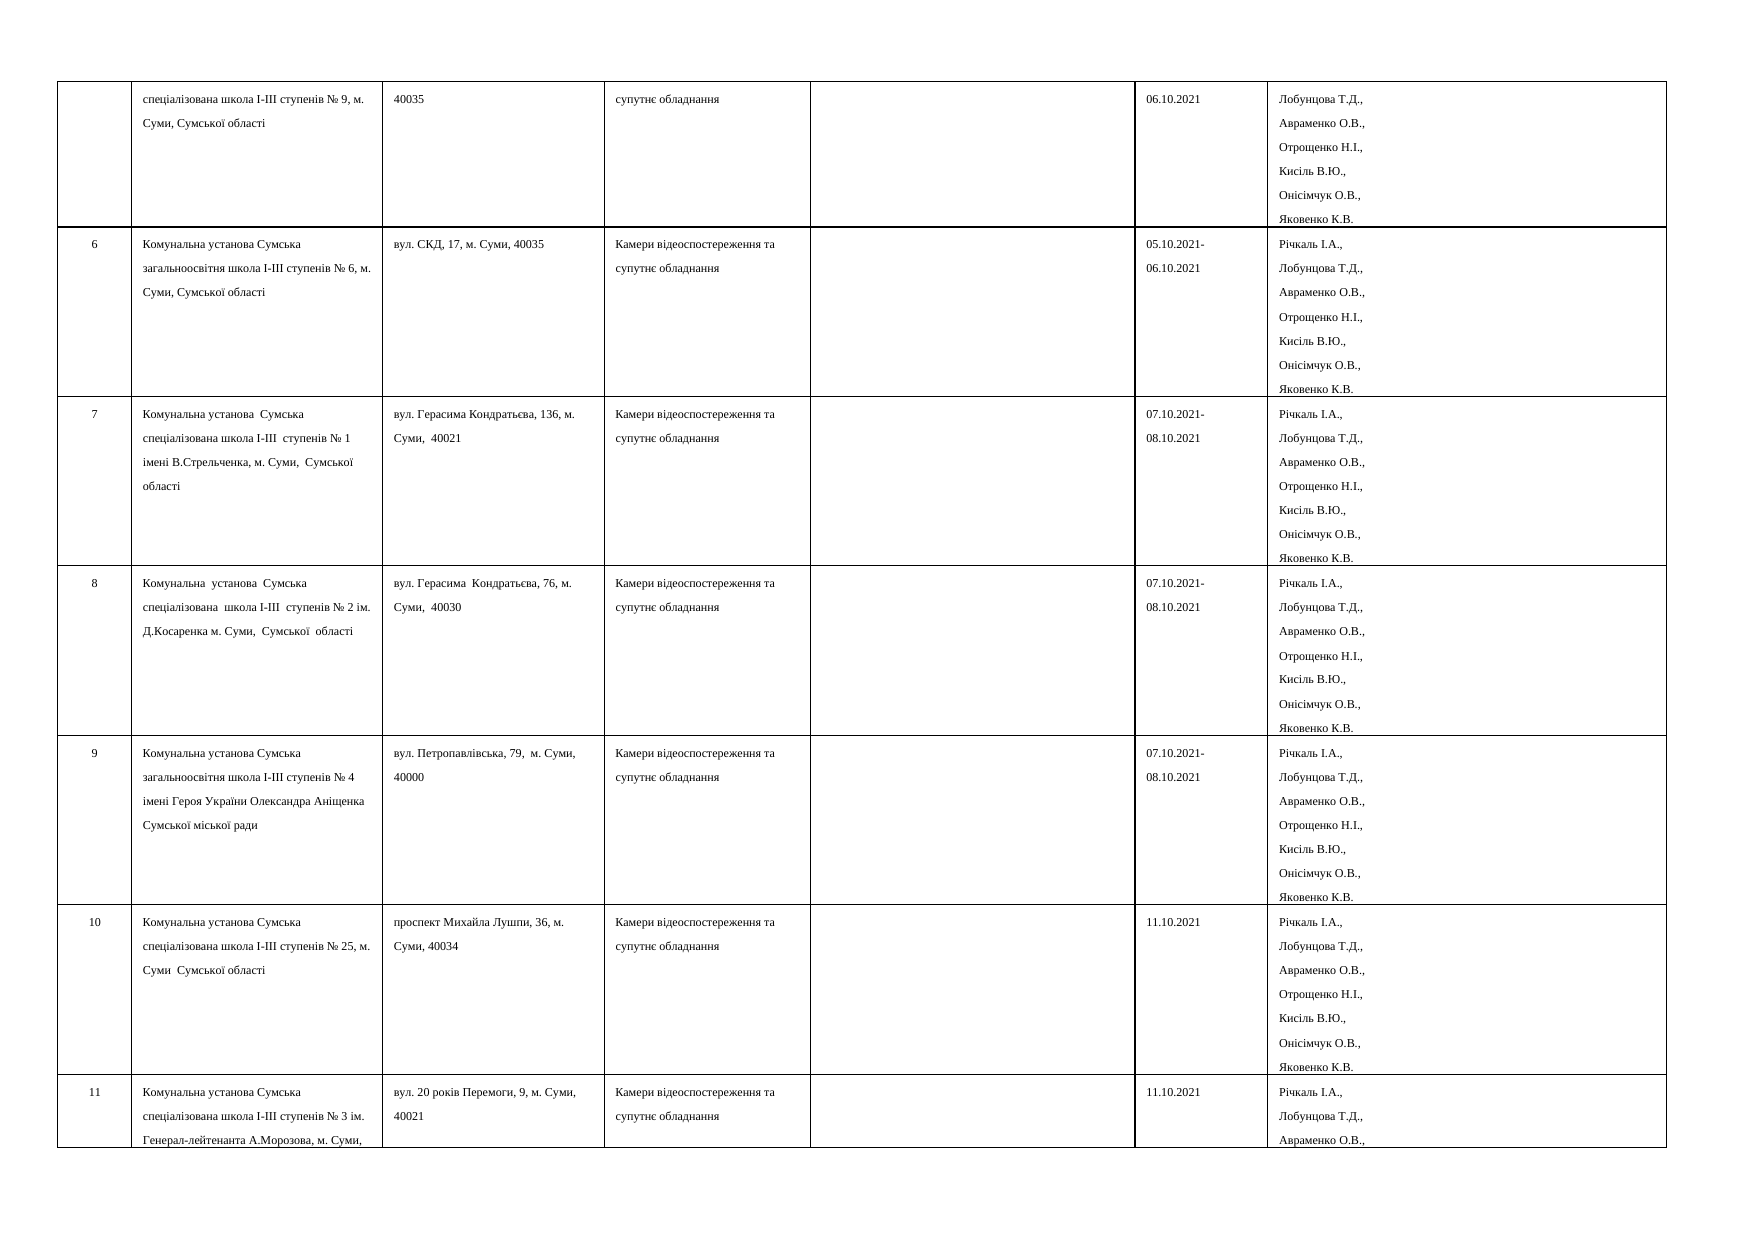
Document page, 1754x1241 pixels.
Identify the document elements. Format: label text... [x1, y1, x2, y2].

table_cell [383, 82, 604, 226]
table_cell 10 [58, 905, 131, 1074]
table_cell 07.10.2021- 08.10.2021 [1136, 736, 1267, 904]
table_cell Камери відеоспостереження та супутнє обладнання [605, 736, 810, 904]
table_cell Камери відеоспостереження та супутнє обладнання [605, 905, 810, 1074]
table_cell Річкаль І.А., Лобунцова Т.Д., Авраменко О.В., Отрощенко Н.І., Кисіль В.Ю., Онісімчук О.В., Яковенко К.В. [1268, 736, 1666, 904]
table_cell вул. СКД, 17, м. Суми, 40035 [383, 228, 604, 396]
table_cell 11.10.2021 [1136, 1075, 1267, 1147]
table_cell Комунальна установа Сумська загальноосвітня школа І-ІІІ ступенів № 4 імені Героя України Олександра Аніщенка Сумської міської ради [132, 736, 382, 904]
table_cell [605, 82, 810, 226]
table_cell 9 [58, 736, 131, 904]
table_cell [811, 1075, 1134, 1147]
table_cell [1268, 82, 1666, 226]
table_cell [811, 82, 1134, 226]
table_cell [811, 736, 1134, 904]
table_cell Камери відеоспостереження та супутнє обладнання [605, 566, 810, 735]
table_cell вул. Герасима Кондратьєва, 136, м. Суми, 40021 [383, 397, 604, 565]
table_cell Річкаль І.А., Лобунцова Т.Д., Авраменко О.В., Отрощенко Н.І., Кисіль В.Ю., Онісімчук О.В., Яковенко К.В. [1268, 228, 1666, 396]
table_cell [605, 1075, 810, 1147]
table_cell проспект Михайла Лушпи, 36, м. Суми, 40034 [383, 905, 604, 1074]
table_cell Комунальна установа Сумська спеціалізована школа І-ІІІ ступенів № 2 ім. Д.Косаренка м. Суми, Сумської області [132, 566, 382, 735]
table_cell Річкаль І.А., Лобунцова Т.Д., Авраменко О.В., Отрощенко Н.І., Кисіль В.Ю., Онісімчук О.В., Яковенко К.В. [1268, 905, 1666, 1074]
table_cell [132, 82, 382, 226]
table_cell 5 [58, 82, 131, 226]
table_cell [383, 1075, 604, 1147]
table_cell Камери відеоспостереження та супутнє обладнання [605, 397, 810, 565]
table_cell 11.10.2021 [1136, 905, 1267, 1074]
table_cell Річкаль І.А., Лобунцова Т.Д., Авраменко О.В., Отрощенко Н.І., Кисіль В.Ю., Онісімчук О.В., Яковенко К.В. [1268, 397, 1666, 565]
table_cell Комунальна установа Сумська загальноосвітня школа І-ІІІ ступенів № 6, м. Суми, Сумської області [132, 228, 382, 396]
table_cell 07.10.2021- 08.10.2021 [1136, 397, 1267, 565]
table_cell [1268, 1075, 1666, 1147]
table_cell [811, 397, 1134, 565]
table_cell [811, 905, 1134, 1074]
table_cell 05.10.2021- 06.10.2021 [1136, 228, 1267, 396]
table_cell вул. Герасима Кондратьєва, 76, м. Суми, 40030 [383, 566, 604, 735]
table_cell Камери відеоспостереження та супутнє обладнання [605, 228, 810, 396]
table_cell 6 [58, 228, 131, 396]
table_cell [811, 228, 1134, 396]
table_cell Комунальна установа Сумська спеціалізована школа І-ІІІ ступенів № 1 імені В.Стрельченка, м. Суми, Сумської області [132, 397, 382, 565]
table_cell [132, 1075, 382, 1147]
table_cell 8 [58, 566, 131, 735]
table_cell 7 [58, 397, 131, 565]
table_cell 11 [58, 1075, 131, 1147]
table_cell 07.10.2021- 08.10.2021 [1136, 566, 1267, 735]
table_cell вул. Петропавлівська, 79, м. Суми, 40000 [383, 736, 604, 904]
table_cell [1136, 82, 1267, 226]
table_cell Комунальна установа Сумська спеціалізована школа І-ІІІ ступенів № 25, м. Суми Сумської області [132, 905, 382, 1074]
table_cell Річкаль І.А., Лобунцова Т.Д., Авраменко О.В., Отрощенко Н.І., Кисіль В.Ю., Онісімчук О.В., Яковенко К.В. [1268, 566, 1666, 735]
table_cell [811, 566, 1134, 735]
